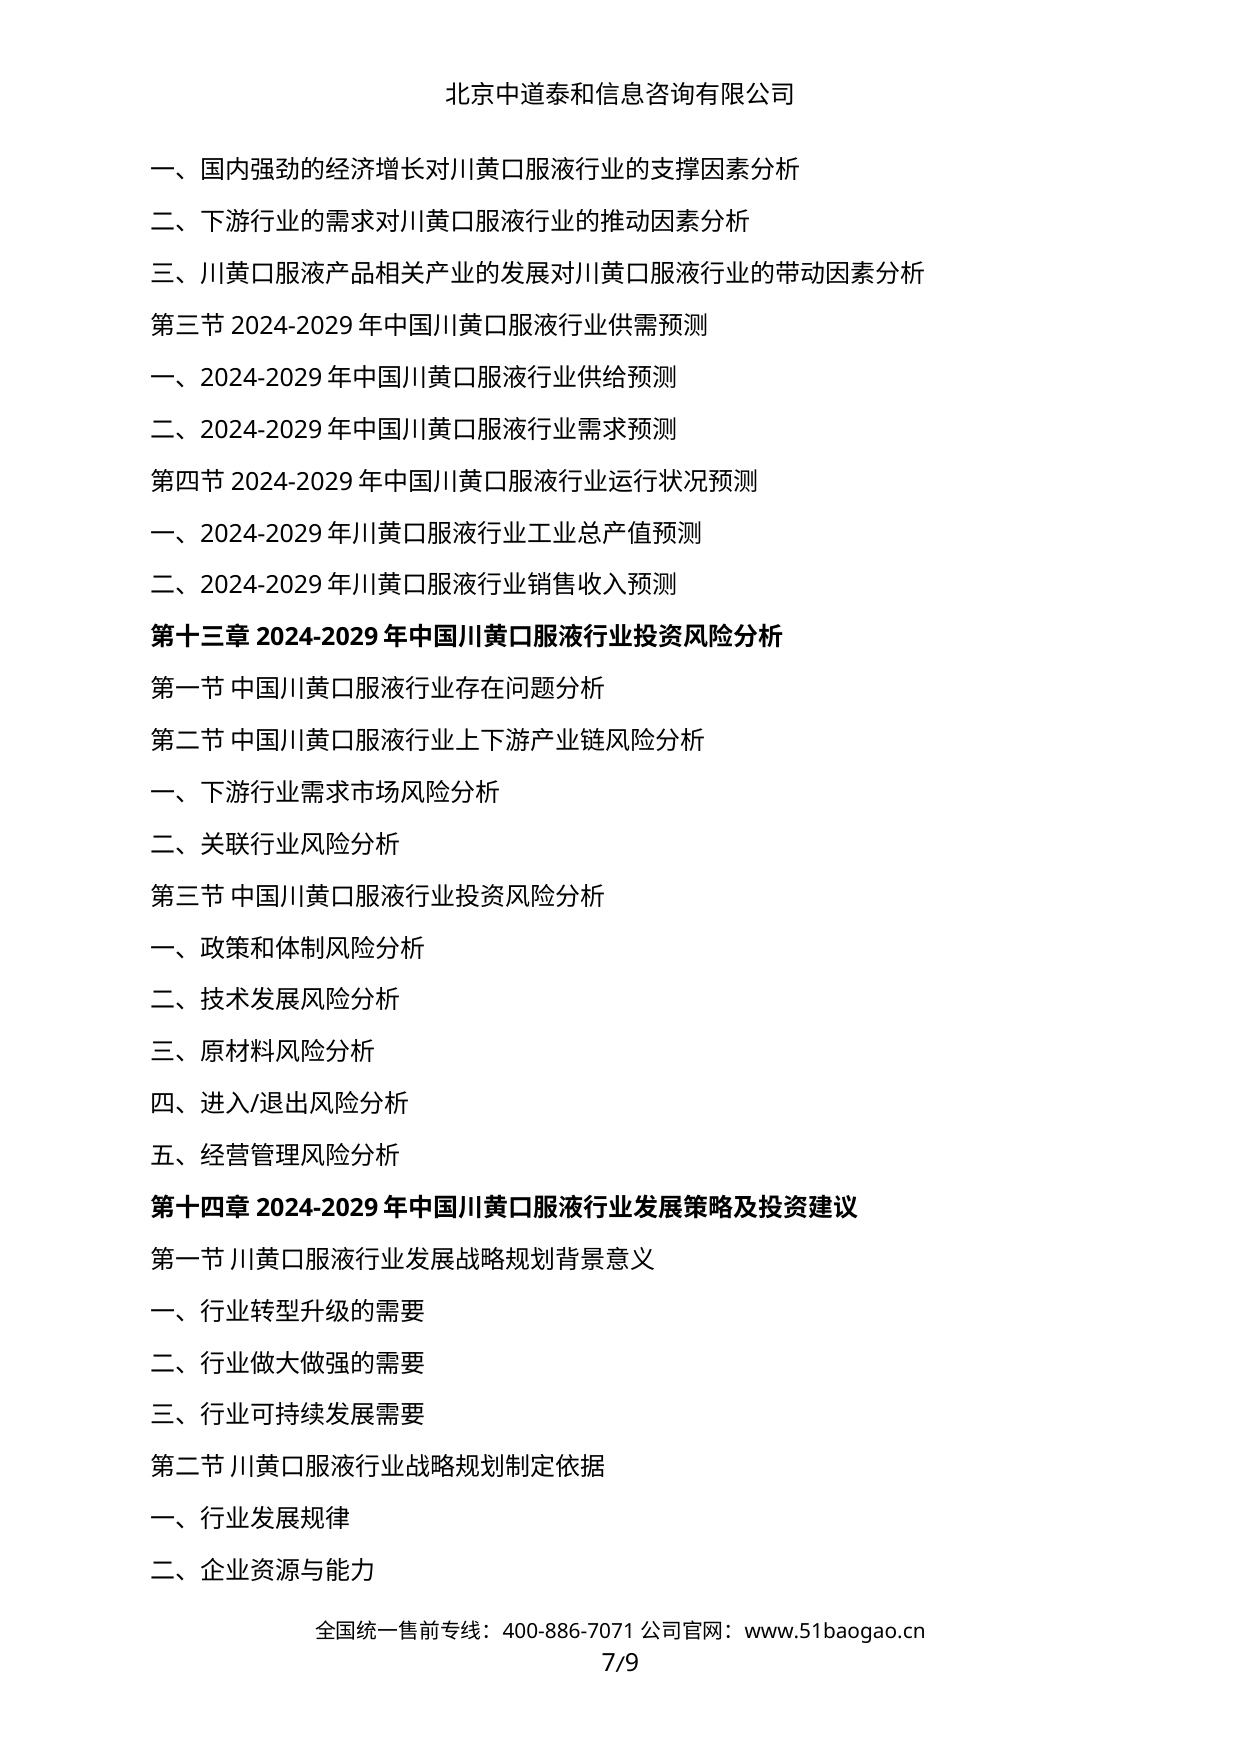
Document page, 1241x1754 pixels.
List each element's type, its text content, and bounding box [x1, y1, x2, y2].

text 四、进入/退出风险分析 [150, 1084, 1090, 1120]
text 二、技术发展风险分析 [150, 980, 1090, 1016]
text 一、行业转型升级的需要 [150, 1291, 1090, 1327]
text 三、行业可持续发展需要 [150, 1395, 1090, 1431]
text 第三节 2024-2029年中国川黄口服液行业供需预测 [150, 306, 1090, 342]
text 一、行业发展规律 [150, 1499, 1090, 1535]
text 一、2024-2029年川黄口服液行业工业总产值预测 [150, 513, 1090, 549]
text 一、2024-2029年中国川黄口服液行业供给预测 [150, 357, 1090, 394]
text 第一节 川黄口服液行业发展战略规划背景意义 [150, 1239, 1090, 1276]
text 三、原材料风险分析 [150, 1032, 1090, 1068]
text 二、下游行业的需求对川黄口服液行业的推动因素分析 [150, 202, 1090, 238]
text 二、2024-2029年川黄口服液行业销售收入预测 [150, 565, 1090, 601]
text 第十三章 2024-2029年中国川黄口服液行业投资风险分析 [150, 617, 1090, 653]
text 一、政策和体制风险分析 [150, 928, 1090, 964]
text 二、2024-2029年中国川黄口服液行业需求预测 [150, 409, 1090, 446]
text 第一节 中国川黄口服液行业存在问题分析 [150, 669, 1090, 705]
text 一、国内强劲的经济增长对川黄口服液行业的支撑因素分析 [150, 150, 1090, 186]
text 二、企业资源与能力 [150, 1551, 1090, 1587]
text 二、行业做大做强的需要 [150, 1343, 1090, 1379]
text 二、关联行业风险分析 [150, 824, 1090, 861]
text 第二节 中国川黄口服液行业上下游产业链风险分析 [150, 721, 1090, 757]
text 第十四章 2024-2029年中国川黄口服液行业发展策略及投资建议 [150, 1187, 1090, 1224]
text 五、经营管理风险分析 [150, 1136, 1090, 1172]
text 一、下游行业需求市场风险分析 [150, 772, 1090, 809]
text 第三节 中国川黄口服液行业投资风险分析 [150, 876, 1090, 912]
text 三、川黄口服液产品相关产业的发展对川黄口服液行业的带动因素分析 [150, 254, 1090, 290]
text 第二节 川黄口服液行业战略规划制定依据 [150, 1447, 1090, 1483]
text 第四节 2024-2029年中国川黄口服液行业运行状况预测 [150, 461, 1090, 497]
